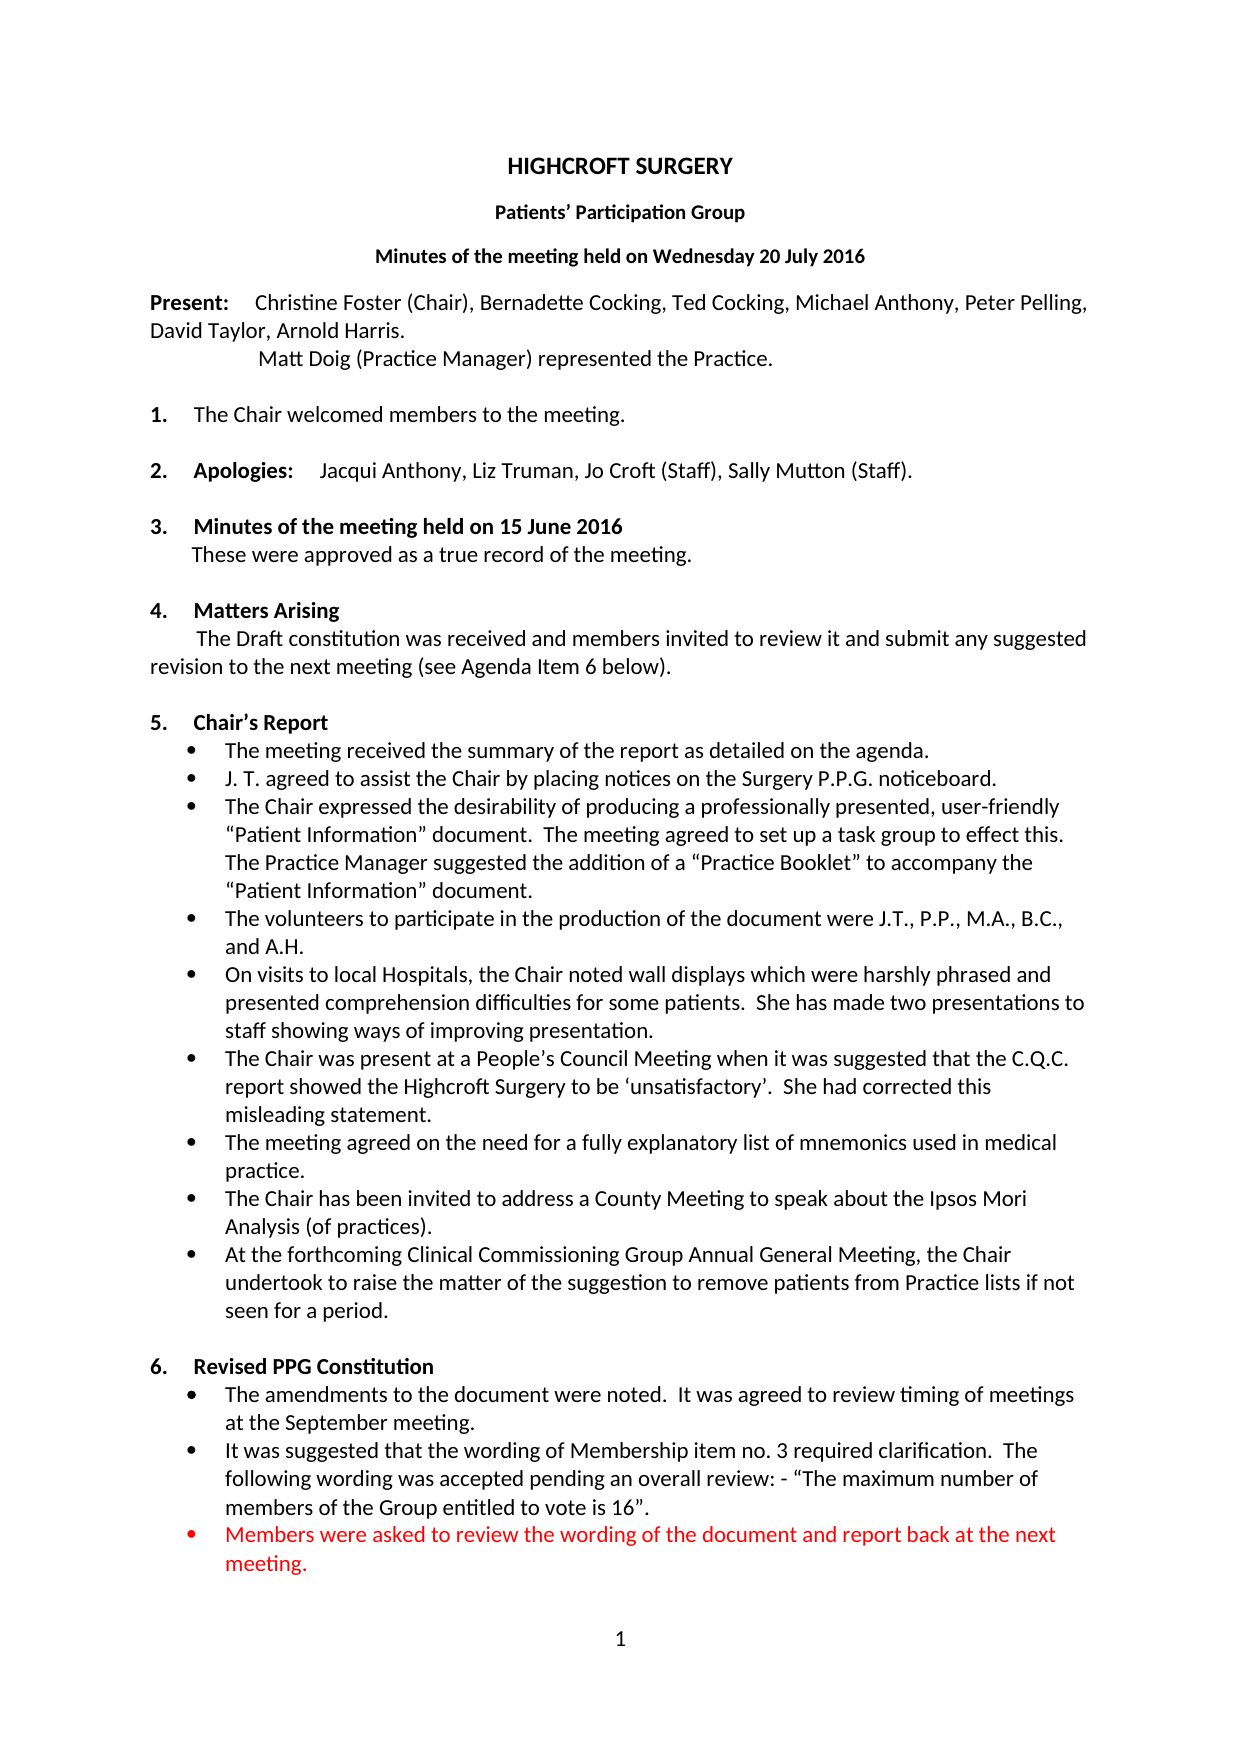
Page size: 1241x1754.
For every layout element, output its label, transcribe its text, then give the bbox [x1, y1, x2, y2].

text 6. Revised PPG Constitution [150, 1352, 1090, 1381]
text Present: Christine Foster (Chair), Bernadette Cocking, Ted Cocking, Michael Anthony, Peter Pelling, David Taylor, Arnold Harris. [150, 288, 1090, 344]
list J. T. agreed to assist the Chair by placing notices on the Surgery P.P.G. noticeboard. [187, 764, 1090, 792]
text Minutes of the meeting held on Wednesday 20 July 2016 [150, 244, 1090, 269]
list At the forthcoming Clinical Commissioning Group Annual General Meeting, the Chair undertook to raise the matter of the suggestion to remove patients from Practice lists if not seen for a period. [187, 1240, 1090, 1324]
text Matt Doig (Practice Manager) represented the Practice. [150, 344, 1090, 372]
list The Chair expressed the desirability of producing a professionally presented, user-friendly “Patient Information” document. The meeting agreed to set up a task group to effect this. The Practice Manager suggested the addition of a “Practice Booklet” to accompany the “Patient Information” document. [187, 792, 1090, 904]
text The Draft constitution was received and members invited to review it and submit any suggested revision to the next meeting (see Agenda Item 6 below). [150, 624, 1090, 680]
list The volunteers to participate in the production of the document were J.T., P.P., M.A., B.C., and A.H. [187, 904, 1090, 960]
text 4. Matters Arising [150, 596, 1090, 624]
list The meeting agreed on the need for a fully explanatory list of mnemonics used in medical practice. [187, 1128, 1090, 1184]
list The Chair was present at a People’s Council Meeting when it was suggested that the C.Q.C. report showed the Highcroft Surgery to be ‘unsatisfactory’. She had corrected this misleading statement. [187, 1044, 1090, 1128]
text 2. Apologies: Jacqui Anthony, Liz Truman, Jo Croft (Staff), Sally Mutton (Staff). [150, 456, 1090, 484]
text 1. The Chair welcomed members to the meeting. [150, 400, 1090, 428]
list The Chair has been invited to address a County Meeting to speak about the Ipsos Mori Analysis (of practices). [187, 1184, 1090, 1240]
list The meeting received the summary of the report as detailed on the agenda. [187, 736, 1090, 764]
list It was suggested that the wording of Membership item no. 3 required clarification. The following wording was accepted pending an overall review: - “The maximum number of members of the Group entitled to vote is 16”. [187, 1437, 1090, 1521]
list On visits to local Hospitals, the Chair noted wall displays which were harshly phrased and presented comprehension difficulties for some patients. She has made two presentations to staff showing ways of improving presentation. [187, 960, 1090, 1044]
text Patients’ Participation Group [150, 199, 1090, 225]
text 5. Chair’s Report [150, 708, 1090, 736]
text 3. Minutes of the meeting held on 15 June 2016 [150, 512, 1090, 540]
text These were approved as a true record of the meeting. [150, 540, 1090, 568]
list Members were asked to review the wording of the document and report back at the next meeting. [187, 1521, 1090, 1577]
list The amendments to the document were noted. It was agreed to review timing of meetings at the September meeting. [187, 1381, 1090, 1437]
text HIGHCROFT SURGERY [150, 150, 1090, 181]
